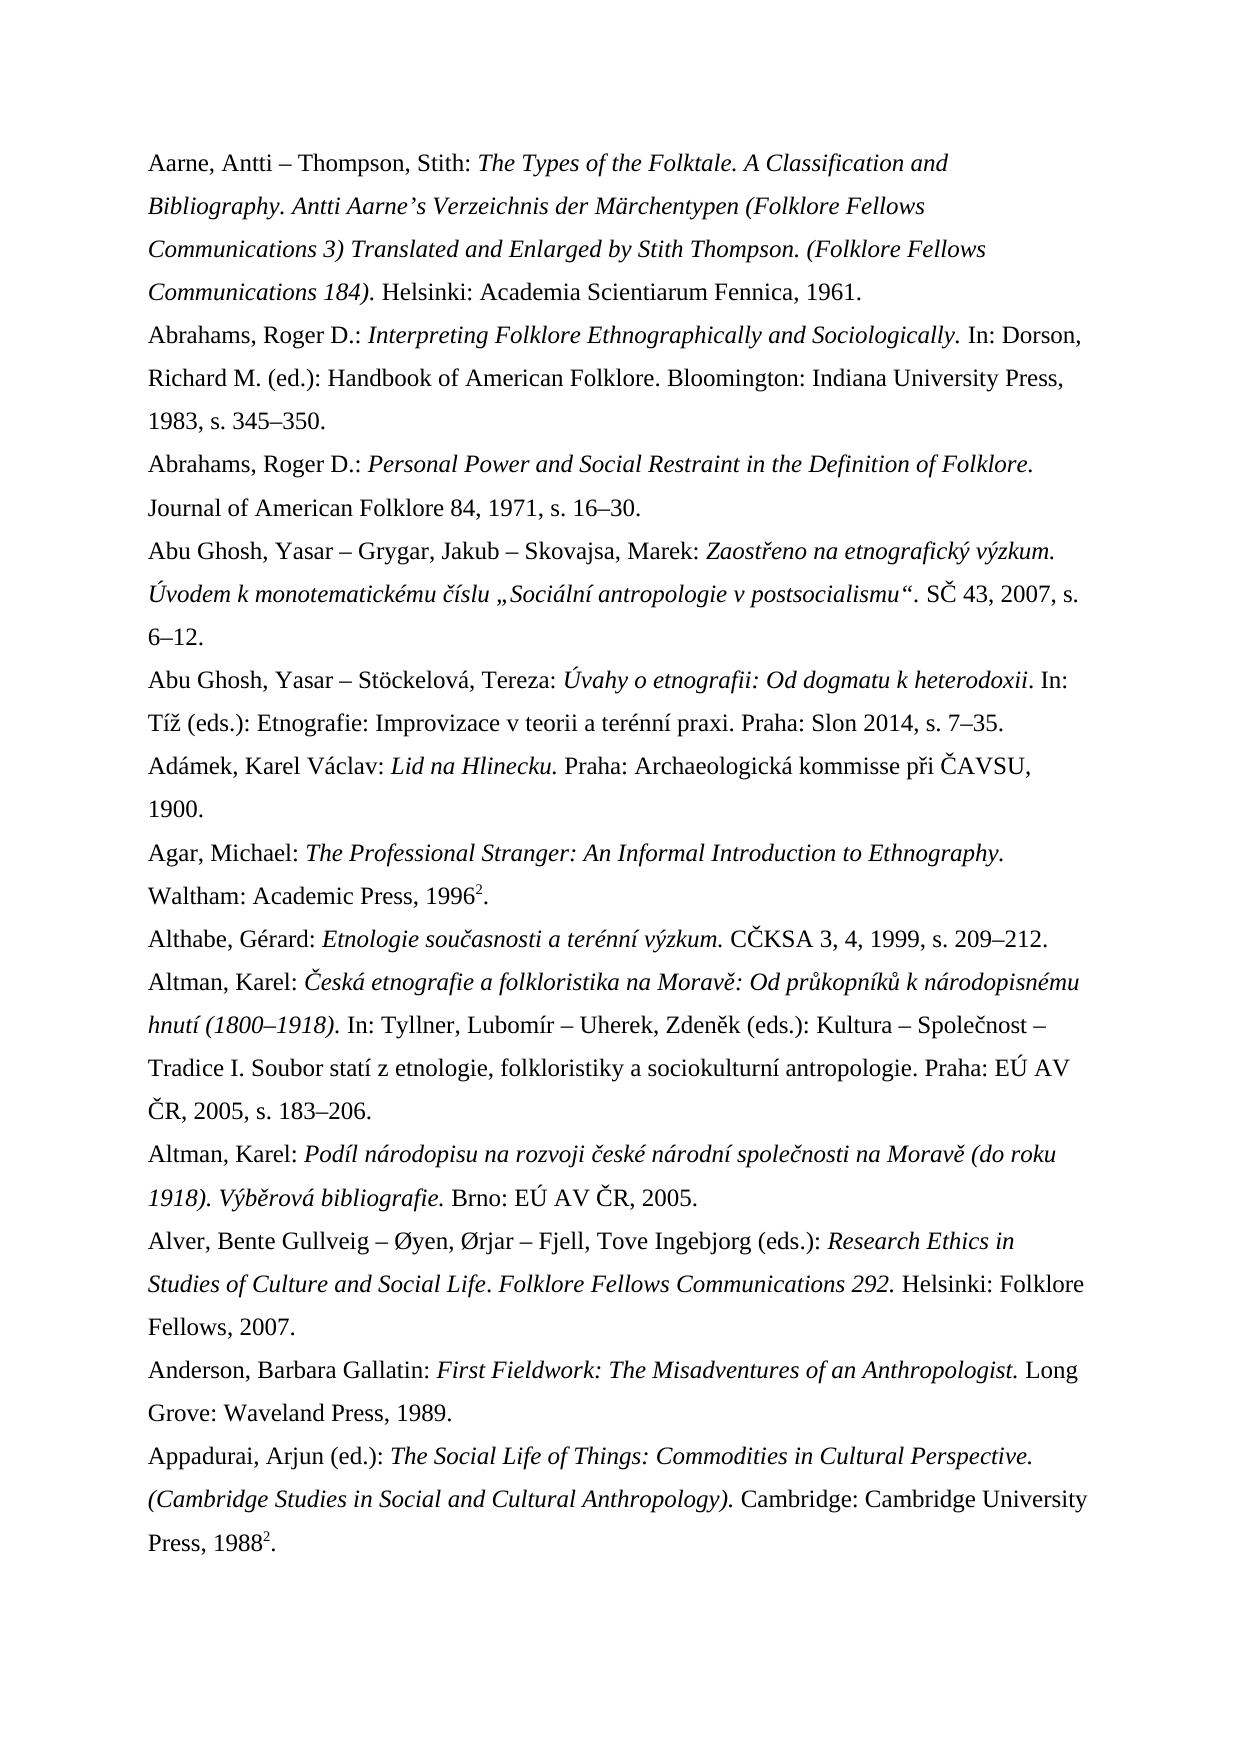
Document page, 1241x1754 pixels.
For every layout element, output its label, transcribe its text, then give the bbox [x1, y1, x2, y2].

text Abu Ghosh, Yasar – Grygar, Jakub – Skovajsa, Marek: Zaostřeno na etnografický výzkum. Úvodem k monotematickému číslu „Sociální antropologie v postsocialismu“. SČ 43, 2007, s. 6–12. [148, 536, 1093, 651]
text Adámek, Karel Václav: Lid na Hlinecku. Praha: Archaeologická kommisse při ČAVSU, 1900. [148, 751, 1093, 823]
text Abrahams, Roger D.: Personal Power and Social Restraint in the Definition of Folklore. Journal of American Folklore 84, 1971, s. 16–30. [148, 449, 1093, 521]
text Altman, Karel: Česká etnografie a folkloristika na Moravě: Od průkopníků k národopisnému hnutí (1800–1918). In: Tyllner, Lubomír – Uherek, Zdeněk (eds.): Kultura – Společnost – Tradice I. Soubor statí z etnologie, folkloristiky a sociokulturní antropologie. Praha: EÚ AV ČR, 2005, s. 183–206. [148, 967, 1093, 1125]
text Abu Ghosh, Yasar – Stöckelová, Tereza: Úvahy o etnografii: Od dogmatu k heterodoxii. In: Tíž (eds.): Etnografie: Improvizace v teorii a terénní praxi. Praha: Slon 2014, s. 7–35. [148, 665, 1093, 737]
text Appadurai, Arjun (ed.): The Social Life of Things: Commodities in Cultural Perspective. (Cambridge Studies in Social and Cultural Anthropology). Cambridge: Cambridge University Press, 19882. [148, 1441, 1093, 1556]
text Anderson, Barbara Gallatin: First Fieldwork: The Misadventures of an Anthropologist. Long Grove: Waveland Press, 1989. [148, 1355, 1093, 1427]
text Abrahams, Roger D.: Interpreting Folklore Ethnographically and Sociologically. In: Dorson, Richard M. (ed.): Handbook of American Folklore. Bloomington: Indiana University Press, 1983, s. 345–350. [148, 320, 1093, 435]
text Alver, Bente Gullveig – Øyen, Ørjar – Fjell, Tove Ingebjorg (eds.): Research Ethics in Studies of Culture and Social Life. Folklore Fellows Communications 292. Helsinki: Folklore Fellows, 2007. [148, 1226, 1093, 1341]
text Althabe, Gérard: Etnologie současnosti a terénní výzkum. CČKSA 3, 4, 1999, s. 209–212. [148, 924, 1093, 953]
text Aarne, Antti – Thompson, Stith: The Types of the Folktale. A Classification and Bibliography. Antti Aarne’s Verzeichnis der Märchentypen (Folklore Fellows Communications 3) Translated and Enlarged by Stith Thompson. (Folklore Fellows Communications 184). Helsinki: Academia Scientiarum Fennica, 1961. [148, 148, 1093, 306]
text Agar, Michael: The Professional Stranger: An Informal Introduction to Ethnography. Waltham: Academic Press, 19962. [148, 838, 1093, 909]
text Altman, Karel: Podíl národopisu na rozvoji české národní společnosti na Moravě (do roku 1918). Výběrová bibliografie. Brno: EÚ AV ČR, 2005. [148, 1139, 1093, 1211]
